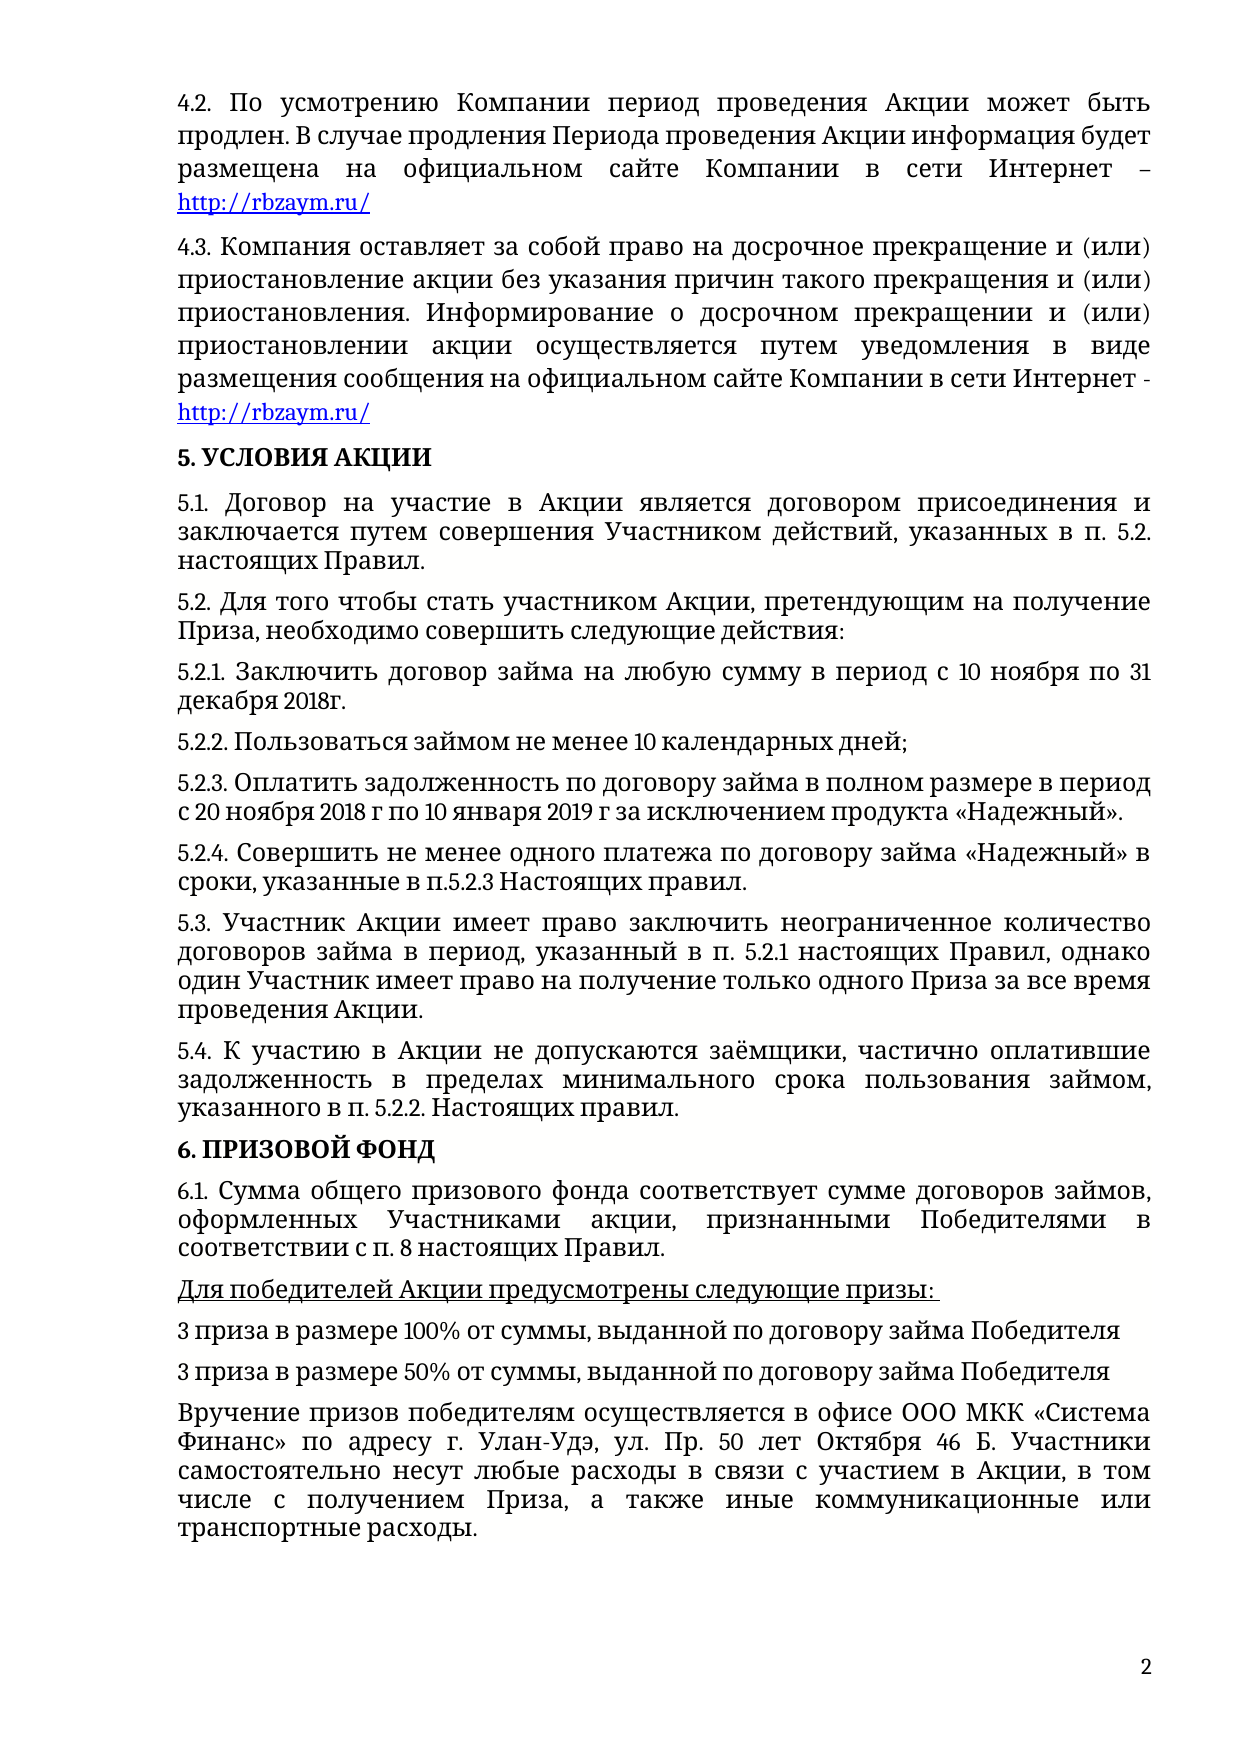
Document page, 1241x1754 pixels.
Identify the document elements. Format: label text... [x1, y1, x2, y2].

text 5.2.3. Оплатить задолженность по договору займа в полном размере в период с 20 ноября 2018 г по 10 января 2019 г за исключением продукта «Надежный». [177, 769, 1152, 827]
text 5.2.2. Пользоваться займом не менее 10 календарных дней; [177, 728, 1152, 757]
text Вручение призов победителям осуществляется в офисе ООО МКК «Система Финанс» по адресу г. Улан-Удэ, ул. Пр. 50 лет Октября 46 Б. Участники самостоятельно несут любые расходы в связи с участием в Акции, в том числе с получением Приза, а также иные коммуникационные или транспортные расходы. [177, 1399, 1152, 1543]
text 6.1. Сумма общего призового фонда соответствует сумме договоров займов, оформленных Участниками акции, признанными Победителями в соответствии с п. 8 настоящих Правил. [177, 1177, 1152, 1263]
text Для победителей Акции предусмотрены следующие призы: [177, 1276, 1152, 1304]
text 4.3. Компания оставляет за собой право на досрочное прекращение и (или) приостановление акции без указания причин такого прекращения и (или) приостановления. Информирование о досрочном прекращении и (или) приостановлении акции осуществляется путем уведомления в виде размещения сообщения на официальном сайте Компании в сети Интернет - http://rbzaym.ru/ [177, 233, 1152, 427]
text 6. ПРИЗОВОЙ ФОНД [177, 1136, 1152, 1164]
text 5.4. К участию в Акции не допускаются заёмщики, частично оплатившие задолженность в пределах минимального срока пользования займом, указанного в п. 5.2.2. Настоящих правил. [177, 1037, 1152, 1123]
text 3 приза в размере 100% от суммы, выданной по договору займа Победителя [177, 1317, 1152, 1346]
text 5.2. Для того чтобы стать участником Акции, претендующим на получение Приза, необходимо совершить следующие действия: [177, 588, 1152, 646]
text 5.2.1. Заключить договор займа на любую сумму в период с 10 ноября по 31 декабря 2018г. [177, 658, 1152, 716]
text 5.3. Участник Акции имеет право заключить неограниченное количество договоров займа в период, указанный в п. 5.2.1 настоящих Правил, однако один Участник имеет право на получение только одного Приза за все время проведения Акции. [177, 909, 1152, 1024]
text 5.1. Договор на участие в Акции является договором присоединения и заключается путем совершения Участником действий, указанных в п. 5.2. настоящих Правил. [177, 489, 1152, 576]
text 3 приза в размере 50% от суммы, выданной по договору займа Победителя [177, 1358, 1152, 1387]
text 5.2.4. Совершить не менее одного платежа по договору займа «Надежный» в сроки, указанные в п.5.2.3 Настоящих правил. [177, 839, 1152, 897]
text 5. УСЛОВИЯ АКЦИИ [177, 444, 1152, 473]
text 4.2. По усмотрению Компании период проведения Акции может быть продлен. В случае продления Периода проведения Акции информация будет размещена на официальном сайте Компании в сети Интернет – http://rbzaym.ru/ [177, 89, 1152, 216]
